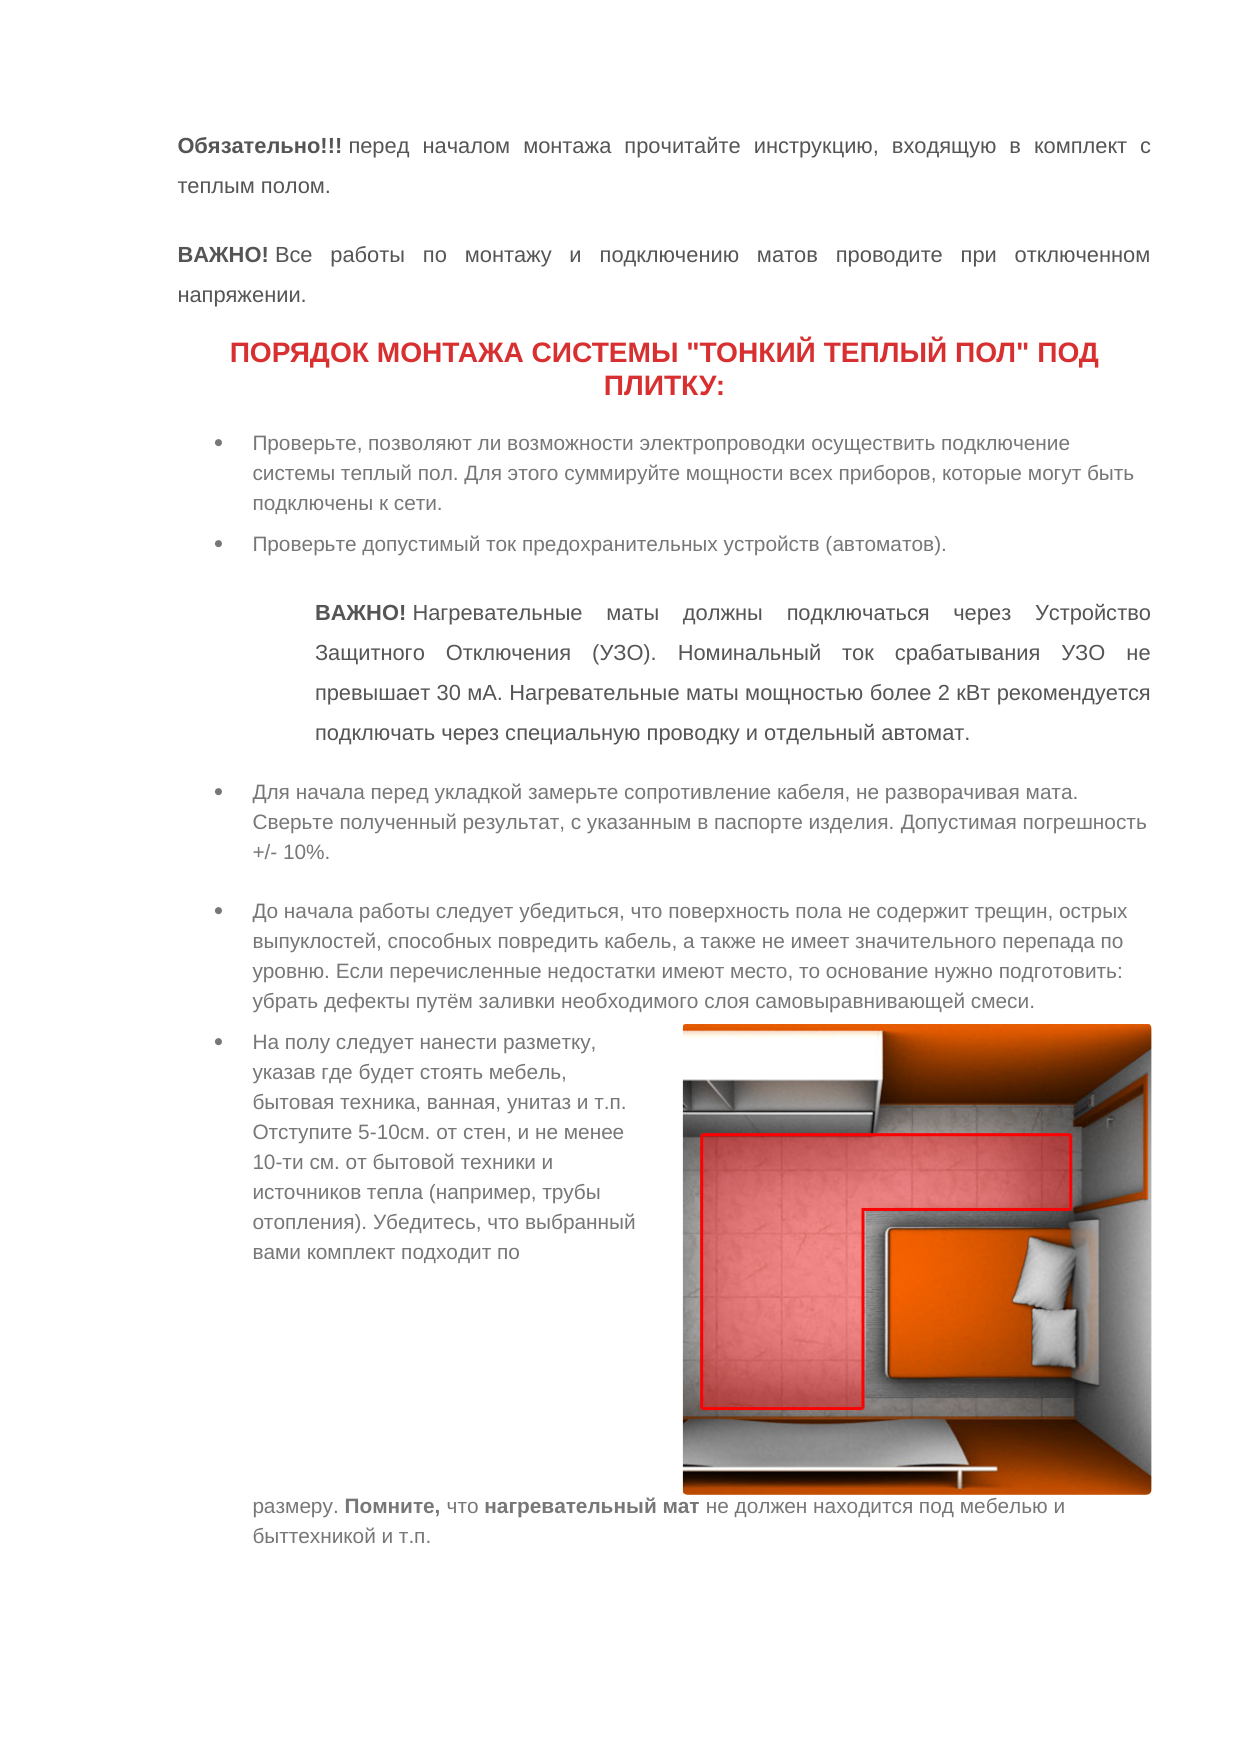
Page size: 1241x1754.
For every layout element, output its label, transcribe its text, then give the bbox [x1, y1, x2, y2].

text ВАЖНО! Нагревательные маты должны подключаться через Устройство Защитного Отключения (УЗО). Номинальный ток срабатывания УЗО не превышает 30 мА. Нагревательные маты мощностью более 2 кВт рекомендуется подключать через специальную проводку и отдельный автомат. [315, 585, 1152, 745]
list Для начала перед укладкой замерьте сопротивление кабеля, не разворачивая мата. Сверьте полученный результат, с указанным в паспорте изделия. Допустимая погрешность +/- 10%. [215, 774, 1152, 864]
list Проверьте допустимый ток предохранительных устройств (автоматов). [215, 526, 1152, 556]
list Проверьте, позволяют ли возможности электропроводки осуществить подключение системы теплый пол. Для этого суммируйте мощности всех приборов, которые могут быть подключены к сети. [215, 425, 1152, 515]
picture [682, 1024, 1152, 1495]
text ВАЖНО! Все работы по монтажу и подключению матов проводите при отключенном напряжении. [177, 227, 1152, 307]
list До начала работы следует убедиться, что поверхность пола не содержит трещин, острых выпуклостей, способных повредить кабель, а также не имеет значительного перепада по уровню. Если перечисленные недостатки имеют место, то основание нужно подготовить: убрать дефекты путём заливки необходимого слоя самовыравнивающей смеси. [215, 893, 1152, 1013]
text ПОРЯДОК МОНТАЖА СИСТЕМЫ "ТОНКИЙ ТЕПЛЫЙ ПОЛ" ПОД ПЛИТКУ: [177, 336, 1152, 401]
text Обязательно!!! перед началом монтажа прочитайте инструкцию, входящую в комплект с теплым полом. [177, 118, 1152, 198]
